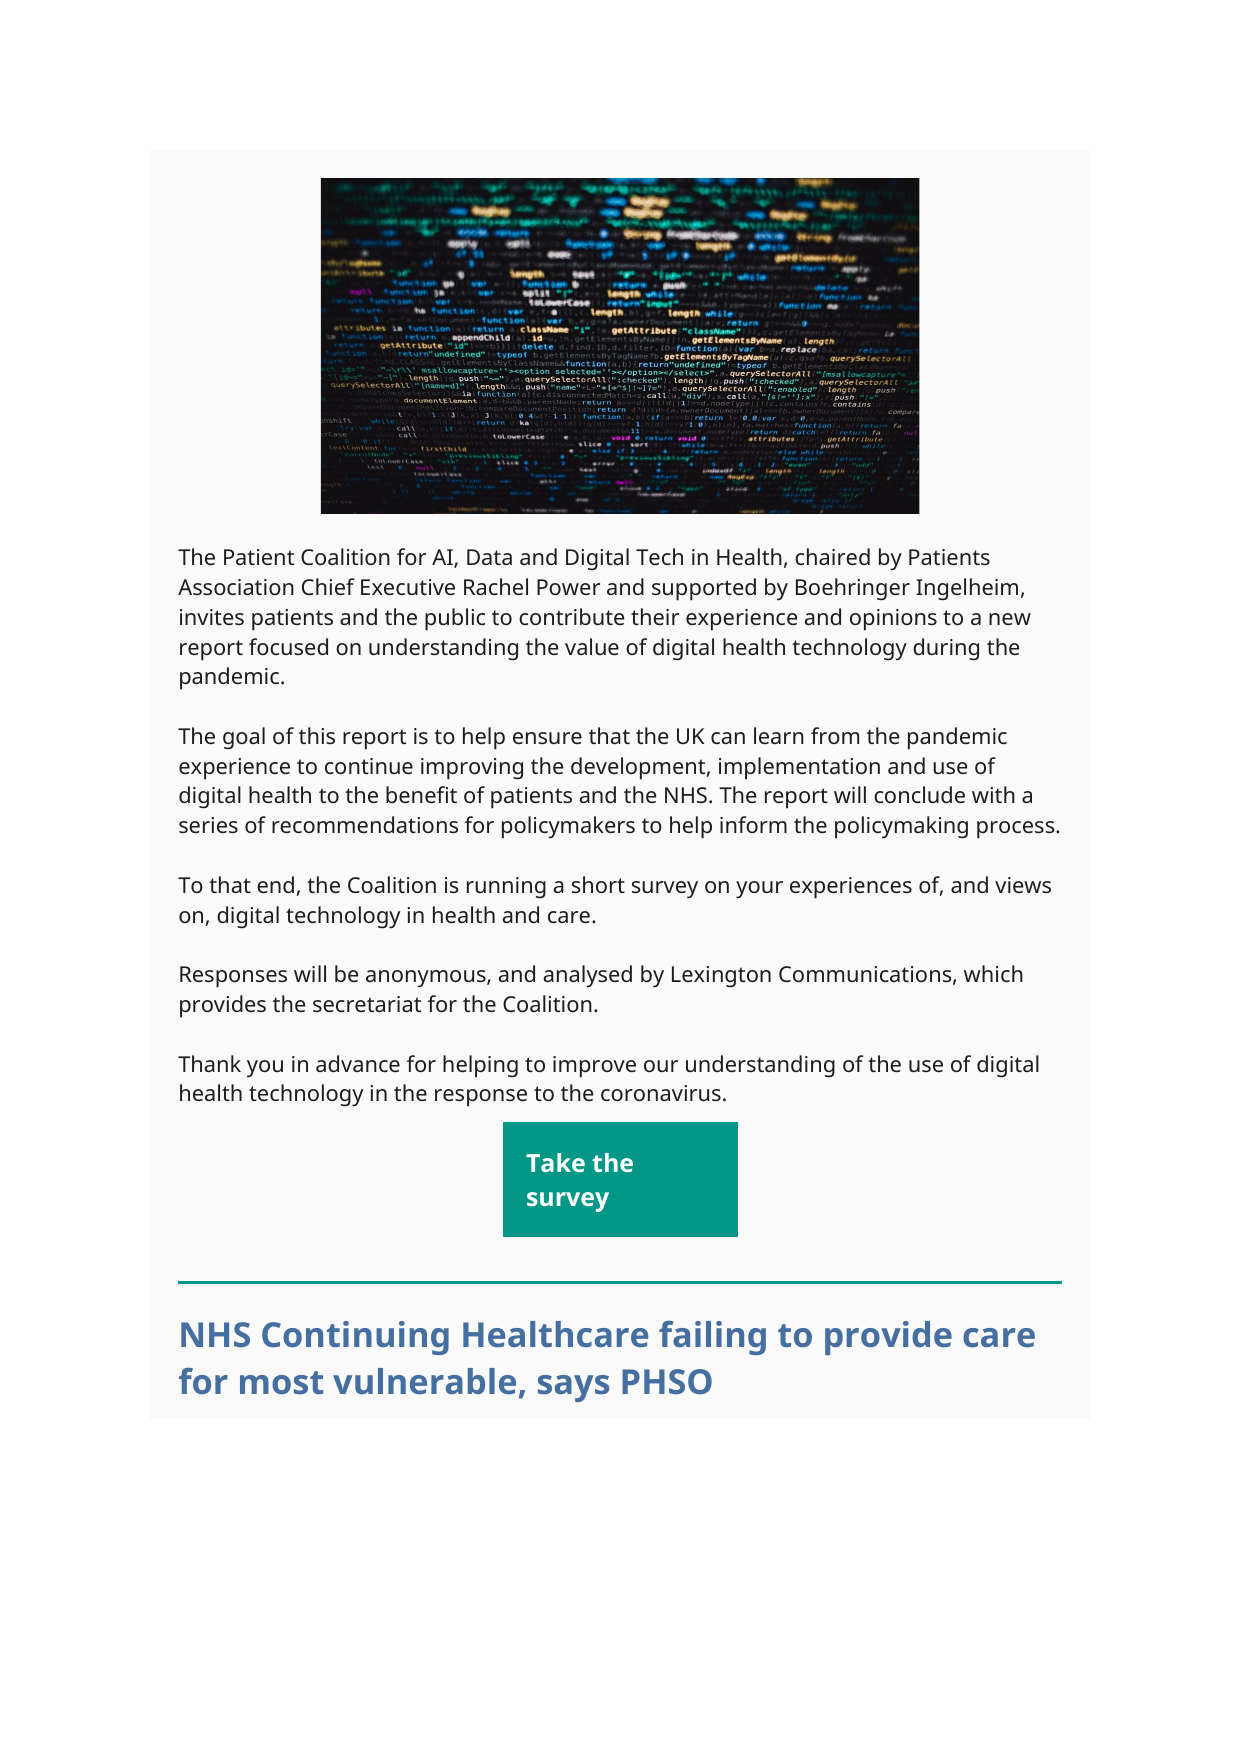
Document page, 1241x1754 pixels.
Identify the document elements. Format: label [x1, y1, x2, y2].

table_cell [150, 150, 1090, 1419]
picture [320, 178, 920, 514]
